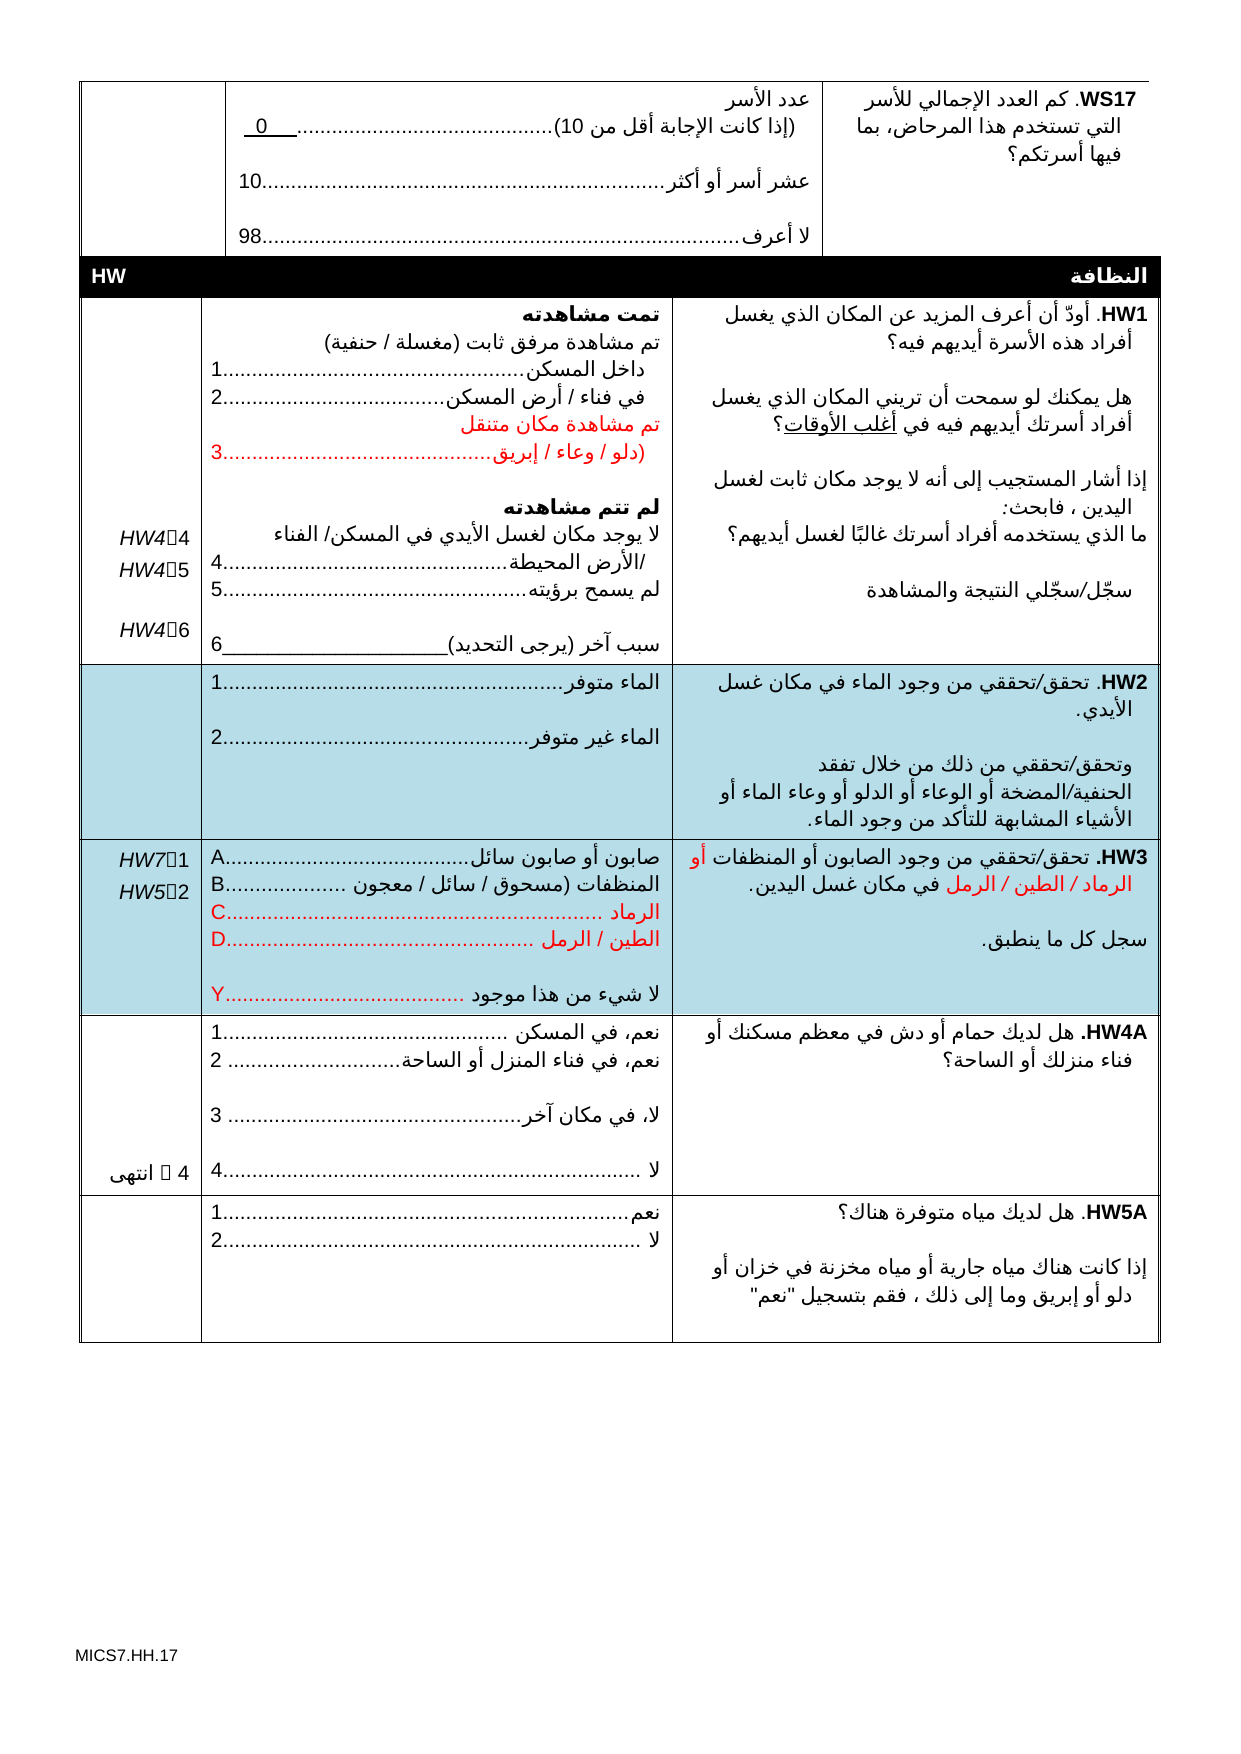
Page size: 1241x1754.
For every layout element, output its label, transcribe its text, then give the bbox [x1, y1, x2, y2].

table_cell تمت مشاهدته تم مشاهدة مرفق ثابت (مغسلة / حنفية) داخل المسكن 1 في فناء / أرض المسكن 2 تم مشاهدة مكان متنقل (دلو / وعاء / إبريق 3 لم تتم مشاهدته لا يوجد مكان لغسل الأيدي في المسكن/ الفناء /الأرض المحيطة 4 لم يسمح برؤيته 5 سبب آخر (يرجى التحديد) 6 [202, 298, 672, 664]
table_cell نعم، في المسكن 1 نعم، في فناء المنزل أو الساحة 2 لا، في مكان آخر 3 لا 4 [202, 1016, 672, 1194]
table_cell HW71 HW52 [82, 840, 201, 1014]
table_cell WS17. كم العدد الإجمالي للأسر التي تستخدم هذا المرحاض، بما فيها أسرتكم؟ [823, 82, 1149, 256]
table_cell [82, 1196, 201, 1342]
table_cell النظافة [672, 256, 1158, 296]
table_cell نعم 1 لا 2 [202, 1196, 672, 1342]
table_cell HW [82, 256, 672, 296]
table_cell HW2. تحقق/تحققي من وجود الماء في مكان غسل الأيدي. وتحقق/تحققي من ذلك من خلال تفقد الحنفية/المضخة أو الوعاء أو الدلو أو وعاء الماء أو الأشياء المشابهة للتأكد من وجود الماء. [673, 665, 1158, 839]
table_cell HW3. تحقق/تحققي من وجود الصابون أو المنظفات أو الرماد / الطين / الرمل في مكان غسل اليدين. سجل كل ما ينطبق. [673, 840, 1158, 1014]
table_cell صابون أو صابون سائل A المنظفات (مسحوق / سائل / معجون B الرماد C الطين / الرمل D لا شيء من هذا موجود Y [202, 840, 672, 1014]
table_cell [82, 82, 225, 256]
table_cell [82, 665, 201, 839]
table_cell HW44 HW45 HW46 [82, 298, 201, 664]
table_cell الماء متوفر 1 الماء غير متوفر 2 [202, 665, 672, 839]
table_cell HW1. أودّ أن أعرف المزيد عن المكان الذي يغسل أفراد هذه الأسرة أيديهم فيه؟ هل يمكنك لو سمحت أن تريني المكان الذي يغسل أفراد أسرتك أيديهم فيه في أغلب الأوقات؟ إذا أشار المستجيب إلى أنه لا يوجد مكان ثابت لغسل اليدين ، فابحث: ما الذي يستخدمه أفراد أسرتك غالبًا لغسل أيديهم؟ سجّل/سجّلي النتيجة والمشاهدة [673, 298, 1158, 664]
table_cell HW4A. هل لديك حمام أو دش في معظم مسكنك أو فناء منزلك أو الساحة؟ [673, 1016, 1158, 1194]
table_cell 4  انتهى [82, 1016, 201, 1194]
table_cell HW5A. هل لديك مياه متوفرة هناك؟ إذا كانت هناك مياه جارية أو مياه مخزنة في خزان أو دلو أو إبريق وما إلى ذلك ، فقم بتسجيل "نعم" [673, 1196, 1158, 1342]
table_cell عدد الأسر (إذا كانت الإجابة أقل من 10) 0 عشر أسر أو أكثر 10 لا أعرف 98 [226, 82, 822, 256]
